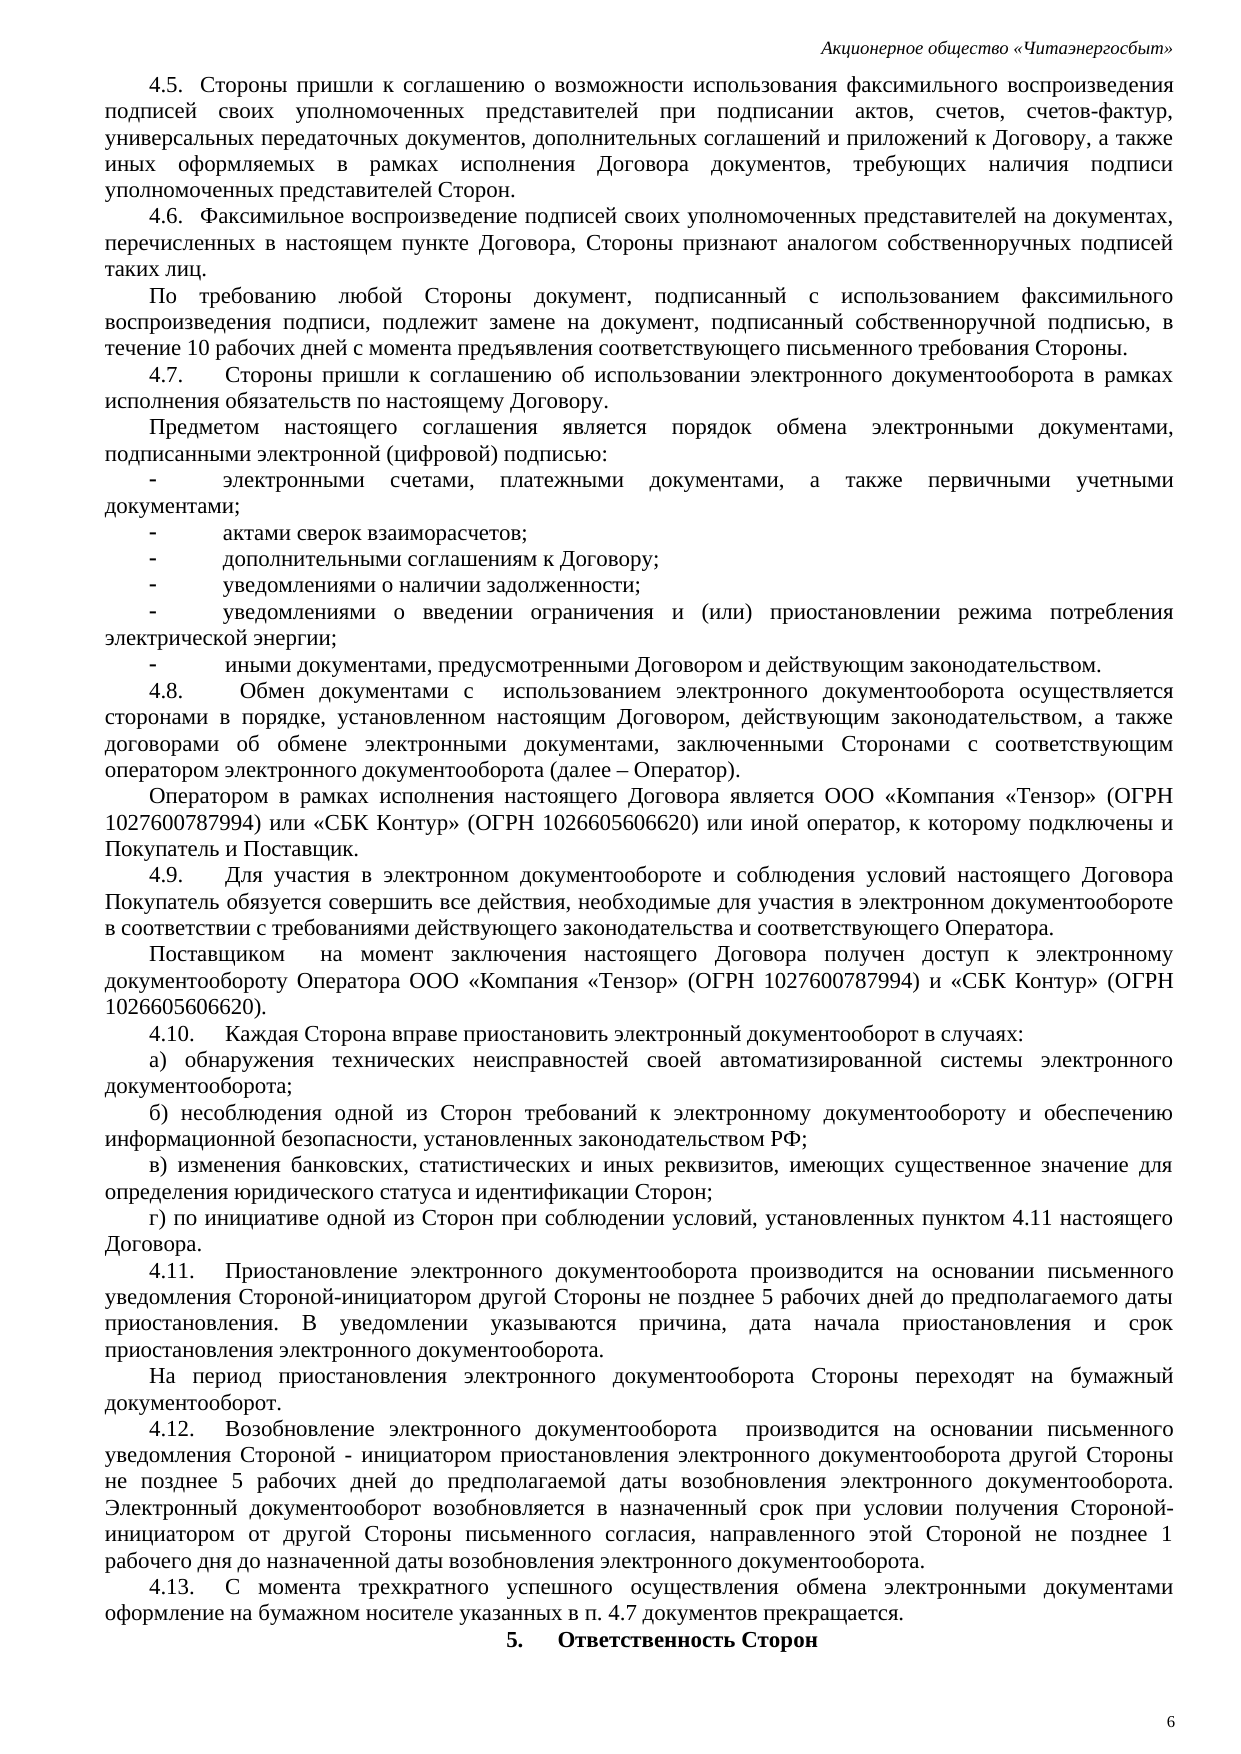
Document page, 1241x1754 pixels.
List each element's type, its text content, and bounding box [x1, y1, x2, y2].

list Каждая Сторона вправе приостановить электронный документооборот в случаях: [104, 1019, 1175, 1046]
list Ответственность Сторон [104, 1626, 1175, 1652]
list в) изменения банковских, статистических и иных реквизитов, имеющих существенное значение для определения юридического статуса и идентификации Сторон; [104, 1151, 1175, 1204]
list Стороны пришли к соглашению об использовании электронного документооборота в рамках исполнения обязательств по настоящему Договору. [104, 361, 1175, 413]
list уведомлениями о введении ограничения и (или) приостановлении режима потребления электрической энергии; [104, 598, 1175, 651]
list Обмен документами с использованием электронного документооборота осуществляется сторонами в порядке, установленном настоящим Договором, действующим законодательством, а также договорами об обмене электронными документами, заключенными Сторонами с соответствующим оператором электронного документооборота (далее – Оператор). [104, 677, 1175, 782]
list Поставщиком на момент заключения настоящего Договора получен доступ к электронному документообороту Оператора ООО «Компания «Тензор» (ОГРН 1027600787994) и «СБК Контур» (ОГРН 1026605606620). [104, 941, 1175, 1019]
list Возобновление электронного документооборота производится на основании письменного уведомления Стороной - инициатором приостановления электронного документооборота другой Стороны не позднее 5 рабочих дней до предполагаемой даты возобновления электронного документооборота. Электронный документооборот возобновляется в назначенный срок при условии получения Стороной-инициатором от другой Стороны письменного согласия, направленного этой Стороной не позднее 1 рабочего дня до назначенной даты возобновления электронного документооборота. [104, 1415, 1175, 1573]
list актами сверок взаиморасчетов; [104, 519, 1175, 545]
list дополнительными соглашениям к Договору; [104, 545, 1175, 572]
list электронными счетами, платежными документами, а также первичными учетными документами; [104, 466, 1175, 519]
list Для участия в электронном документообороте и соблюдения условий настоящего Договора Покупатель обязуется совершить все действия, необходимые для участия в электронном документообороте в соответствии с требованиями действующего законодательства и соответствующего Оператора. [104, 861, 1175, 941]
list На период приостановления электронного документооборота Стороны переходят на бумажный документооборот. [104, 1362, 1175, 1415]
list С момента трехкратного успешного осуществления обмена электронными документами оформление на бумажном носителе указанных в п. 4.7 документов прекращается. [104, 1573, 1175, 1626]
list Факсимильное воспроизведение подписей своих уполномоченных представителей на документах, перечисленных в настоящем пункте Договора, Стороны признают аналогом собственноручных подписей таких лиц. [104, 203, 1175, 282]
list Оператором в рамках исполнения настоящего Договора является ООО «Компания «Тензор» (ОГРН 1027600787994) или «СБК Контур» (ОГРН 1026605606620) или иной оператор, к которому подключены и Покупатель и Поставщик. [104, 782, 1175, 861]
list Предметом настоящего соглашения является порядок обмена электронными документами, подписанными электронной (цифровой) подписью: [104, 413, 1175, 466]
list б) несоблюдения одной из Сторон требований к электронному документообороту и обеспечению информационной безопасности, установленных законодательством РФ; [104, 1099, 1175, 1151]
list Стороны пришли к соглашению о возможности использования факсимильного воспроизведения подписей своих уполномоченных представителей при подписании актов, счетов, счетов-фактур, универсальных передаточных документов, дополнительных соглашений и приложений к Договору, а также иных оформляемых в рамках исполнения Договора документов, требующих наличия подписи уполномоченных представителей Сторон. [104, 71, 1175, 203]
list иными документами, предусмотренными Договором и действующим законодательством. [104, 651, 1175, 677]
list а) обнаружения технических неисправностей своей автоматизированной системы электронного документооборота; [104, 1046, 1175, 1099]
text По требованию любой Стороны документ, подписанный с использованием факсимильного воспроизведения подписи, подлежит замене на документ, подписанный собственноручной подписью, в течение 10 рабочих дней с момента предъявления соответствующего письменного требования Стороны. [104, 282, 1175, 361]
list уведомлениями о наличии задолженности; [104, 572, 1175, 598]
list Приостановление электронного документооборота производится на основании письменного уведомления Стороной-инициатором другой Стороны не позднее 5 рабочих дней до предполагаемого даты приостановления. В уведомлении указываются причина, дата начала приостановления и срок приостановления электронного документооборота. [104, 1257, 1175, 1362]
list г) по инициативе одной из Сторон при соблюдении условий, установленных пунктом 4.11 настоящего Договора. [104, 1204, 1175, 1257]
